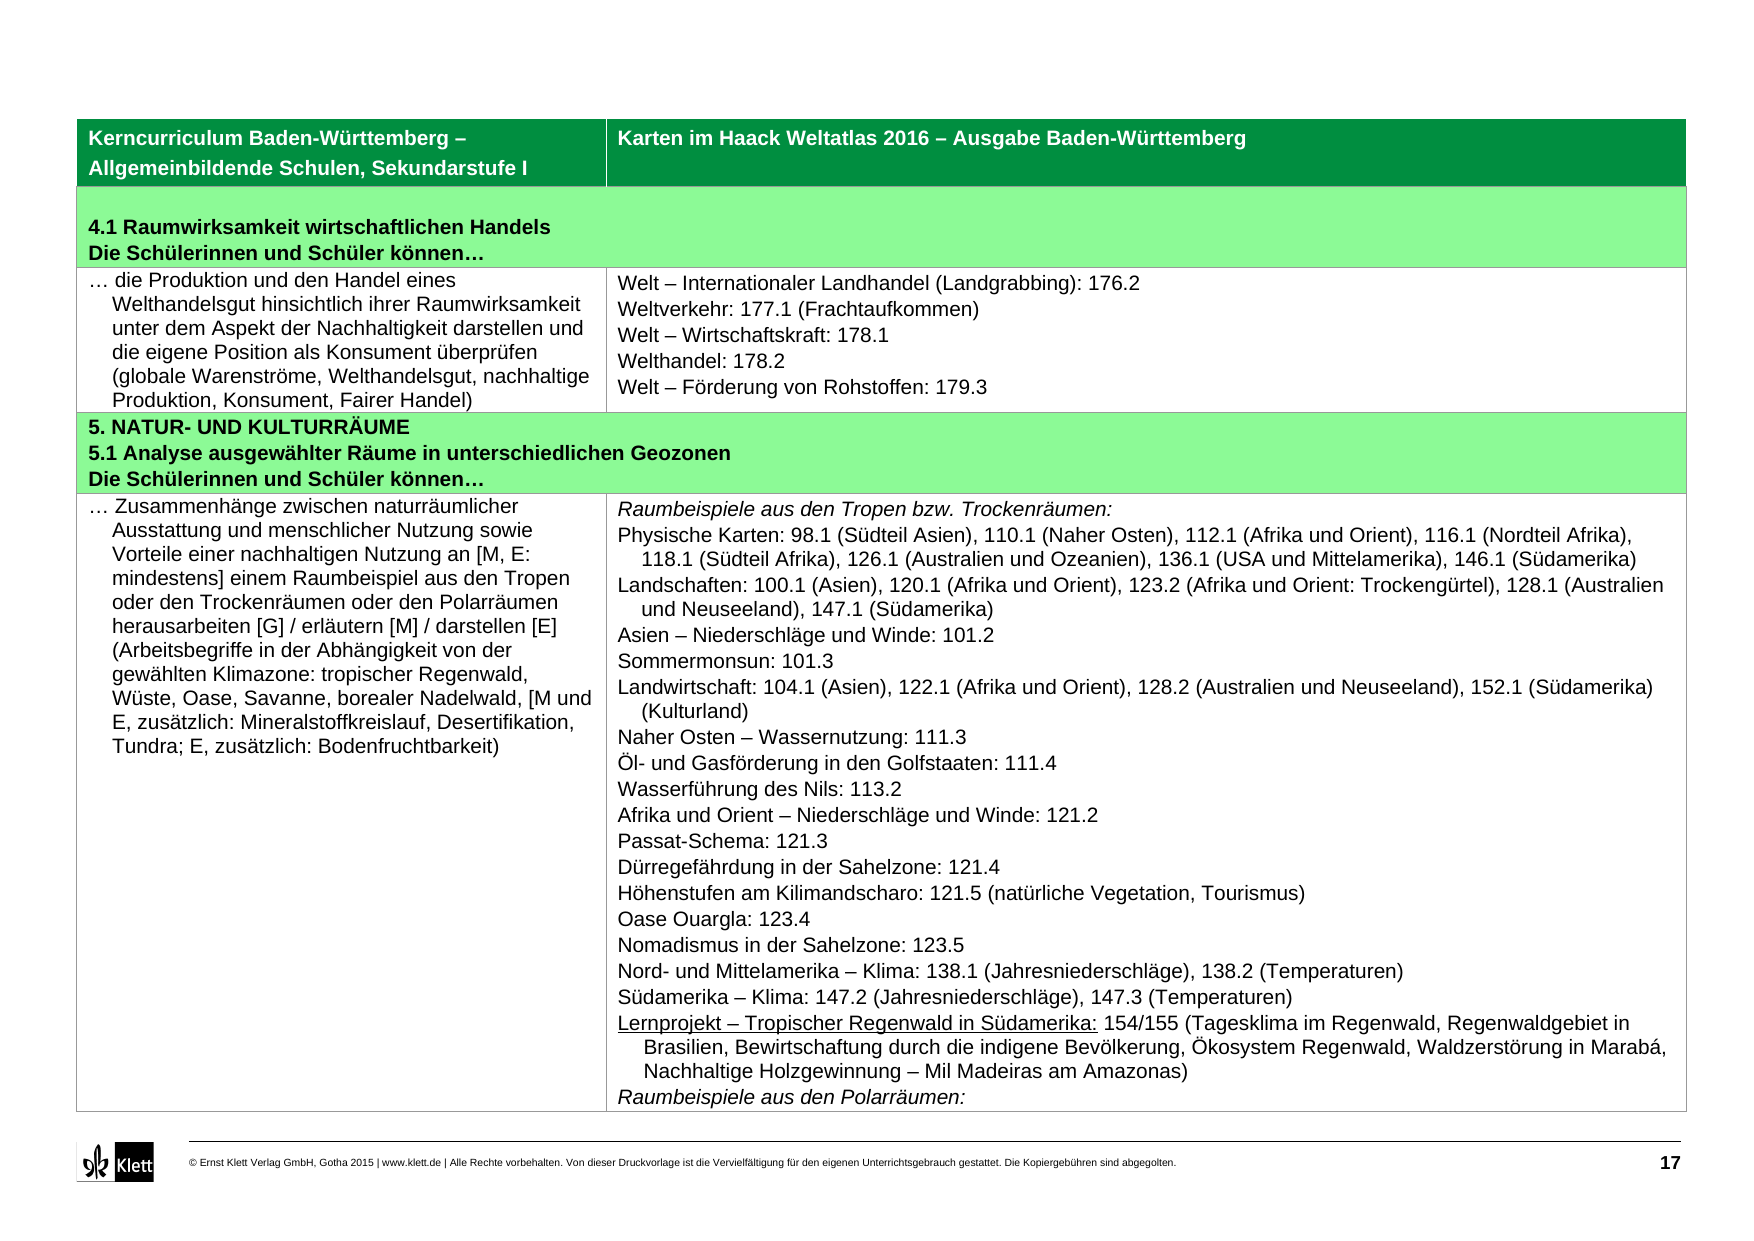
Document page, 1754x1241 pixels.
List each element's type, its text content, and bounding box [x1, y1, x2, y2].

table_header Kerncurriculum Baden-Württemberg – Allgemeinbildende Schulen, Sekundarstufe I [77, 119, 606, 186]
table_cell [77, 187, 1686, 267]
table_cell … die Produktion und den Handel eines Welthandelsgut hinsichtlich ihrer Raumwirksamkeit unter dem Aspekt der Nachhaltigkeit darstellen und die eigene Position als Konsument überprüfen (globale Warenströme, Welthandelsgut, nachhaltige Produktion, Konsument, Fairer Handel) [77, 268, 606, 412]
table_header Karten im Haack Weltatlas 2016 – Ausgabe Baden-Württemberg [607, 119, 1686, 186]
table_cell Welt – Internationaler Landhandel (Landgrabbing): 176.2 Weltverkehr: 177.1 (Frachtaufkommen) Welt – Wirtschaftskraft: 178.1 Welthandel: 178.2 Welt – Förderung von Rohstoffen: 179.3 [607, 268, 1686, 412]
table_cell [607, 494, 1686, 1111]
picture [76, 1142, 154, 1182]
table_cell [77, 494, 606, 1111]
table_cell 5. NATUR- UND KULTURRÄUME 5.1 Analyse ausgewählter Räume in unterschiedlichen Geozonen Die Schülerinnen und Schüler können… [77, 413, 1686, 493]
